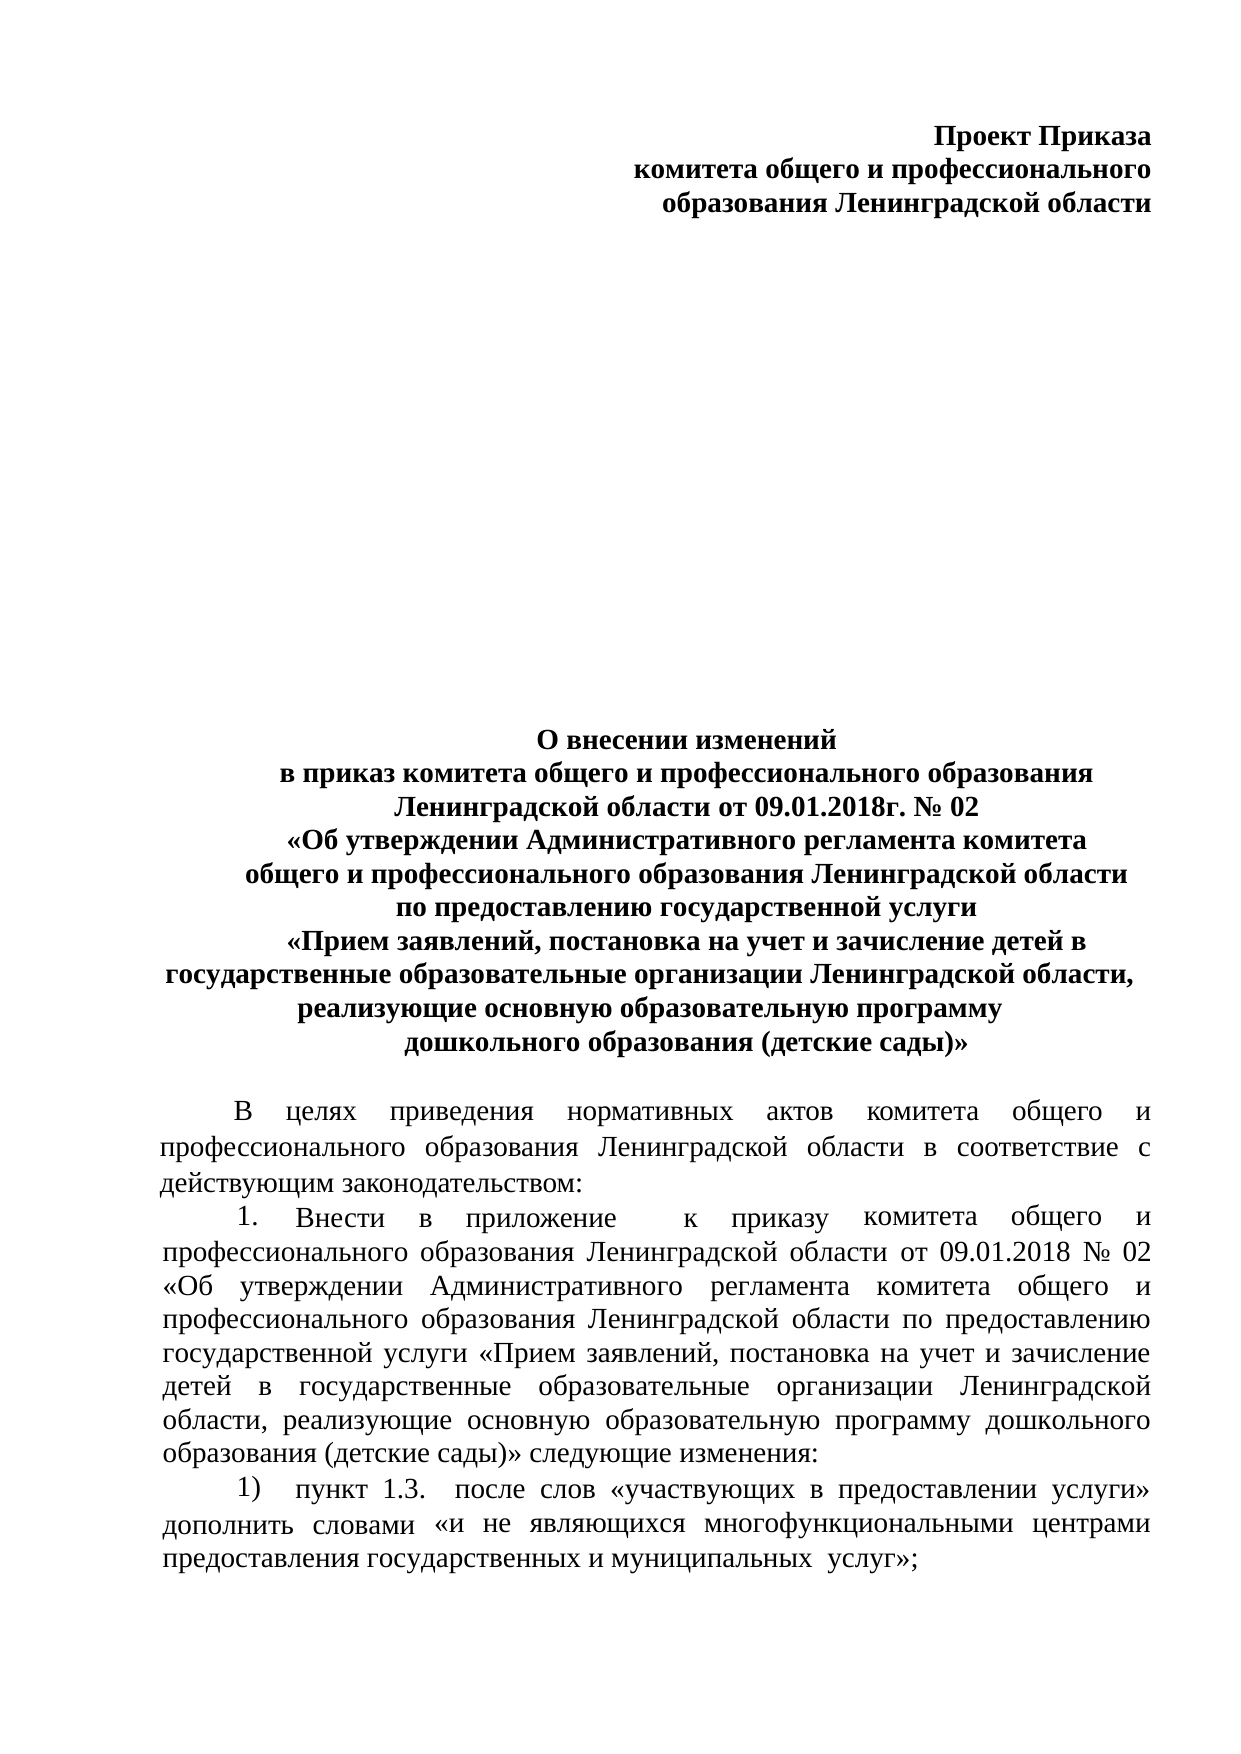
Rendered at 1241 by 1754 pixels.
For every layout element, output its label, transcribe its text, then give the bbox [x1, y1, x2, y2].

text образования Ленинградской области [148, 185, 1152, 219]
text дошкольного образования (детские сады)» [148, 1024, 1152, 1057]
text «Об утверждении Административного регламента комитета [148, 822, 1152, 856]
text В целях приведения нормативных актов комитета общего и профессионального образования Ленинградской области в соответствие с действующим законодательством: [159, 1091, 1152, 1198]
text по предоставлению государственной услуги [148, 889, 1152, 923]
text Проект Приказа [148, 118, 1152, 152]
text О внесении изменений [148, 722, 1152, 755]
list Внести в приложение к приказу комитета общего и профессионального образования Ленинградской области от 09.01.2018 № 02 «Об утверждении Административного регламента комитета общего и профессионального образования Ленинградской области по предоставлению государственной услуги «Прием заявлений, постановка на учет и зачисление детей в государственные образовательные организации Ленинградской области, реализующие основную образовательную программу дошкольного образования (детские сады)» следующие изменения: [162, 1198, 1152, 1469]
list пункт 1.3. после слов «участвующих в предоставлении услуги» дополнить словами «и не являющихся многофункциональными центрами предоставления государственных и муниципальных услуг»; [162, 1469, 1152, 1574]
text в приказ комитета общего и профессионального образования [148, 755, 1152, 789]
text Ленинградской области от 09.01.2018г. № 02 [148, 789, 1152, 822]
text комитета общего и профессионального [148, 152, 1152, 185]
text «Прием заявлений, постановка на учет и зачисление детей в государственные образовательные организации Ленинградской области, реализующие основную образовательную программу [148, 923, 1152, 1024]
text общего и профессионального образования Ленинградской области [148, 856, 1152, 889]
